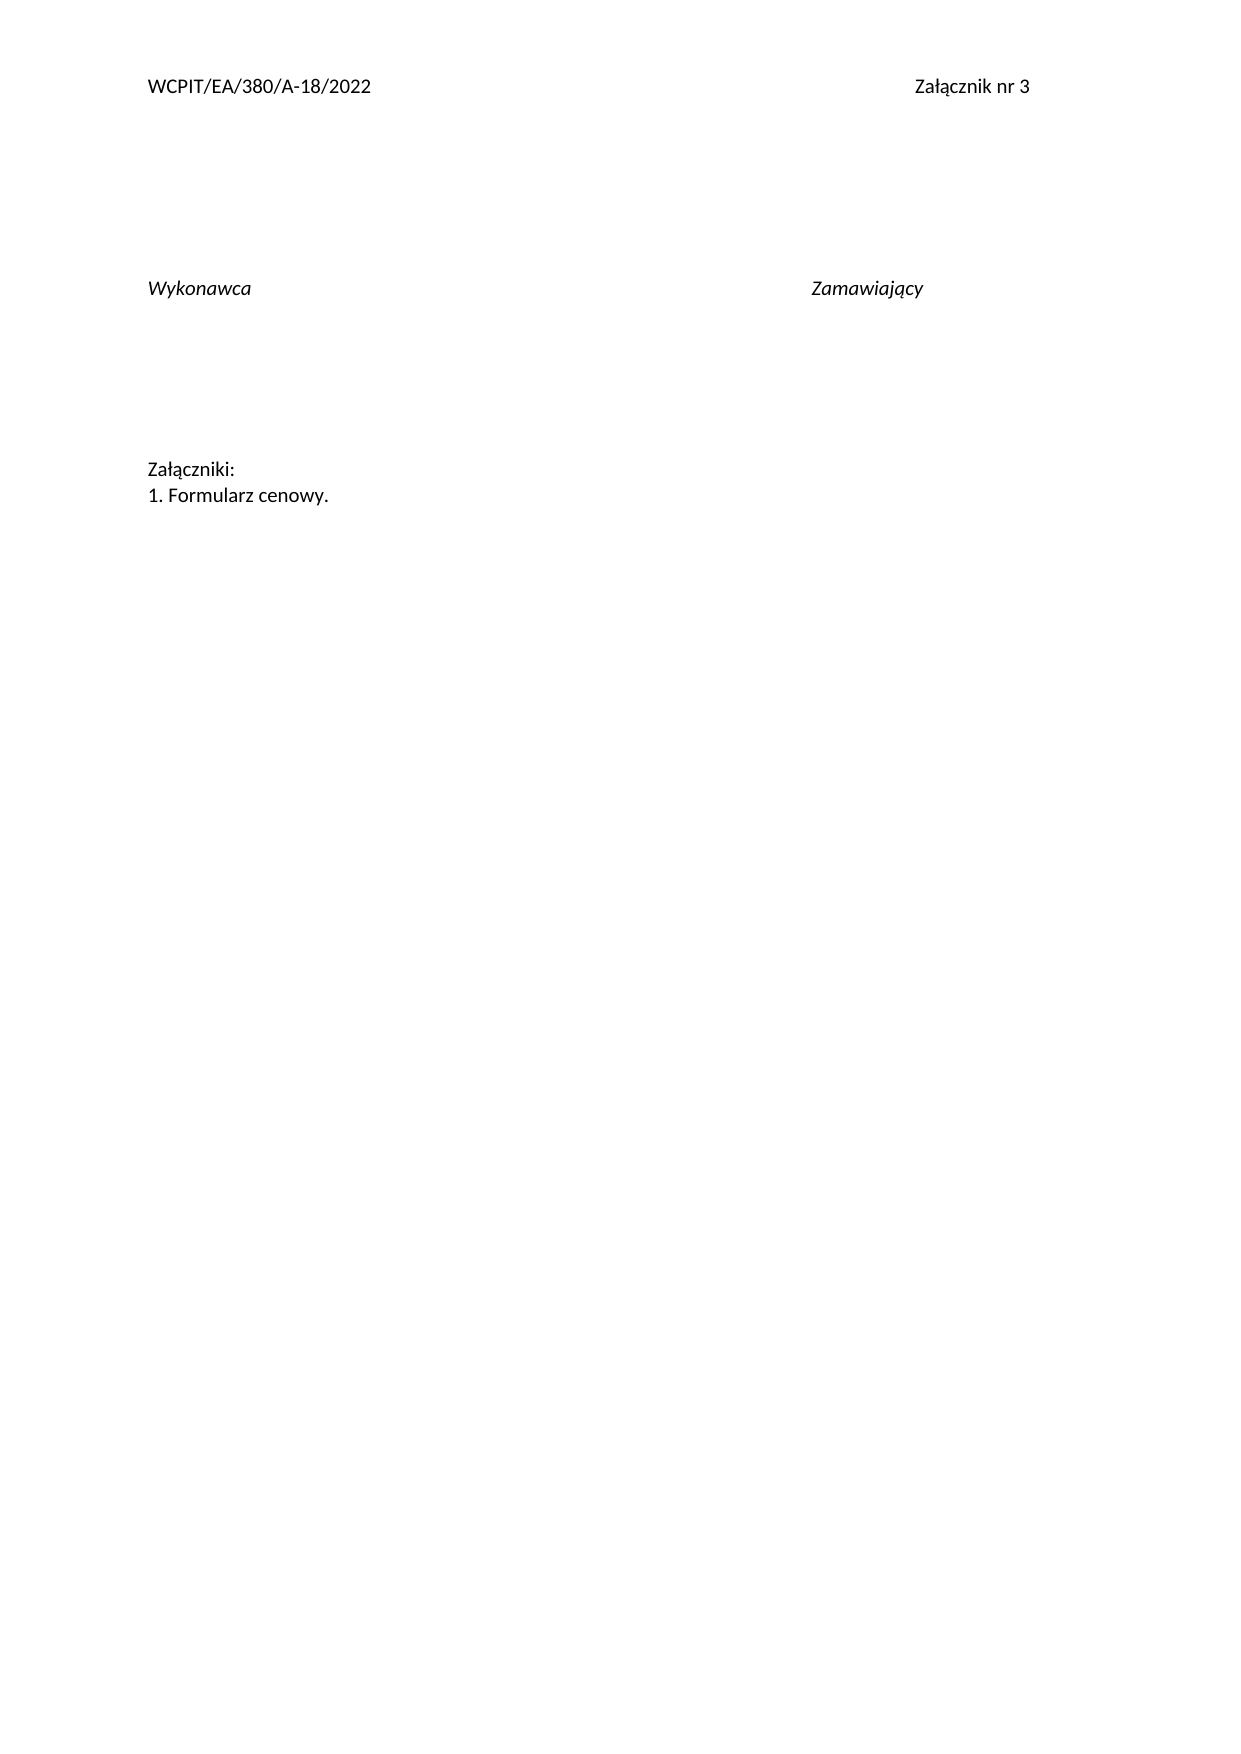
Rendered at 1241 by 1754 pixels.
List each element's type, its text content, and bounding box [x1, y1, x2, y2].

text 1. Formularz cenowy. [148, 482, 1093, 507]
subtitle Wykonawca Zamawiający [148, 275, 1093, 301]
text Załączniki: [148, 456, 1093, 482]
